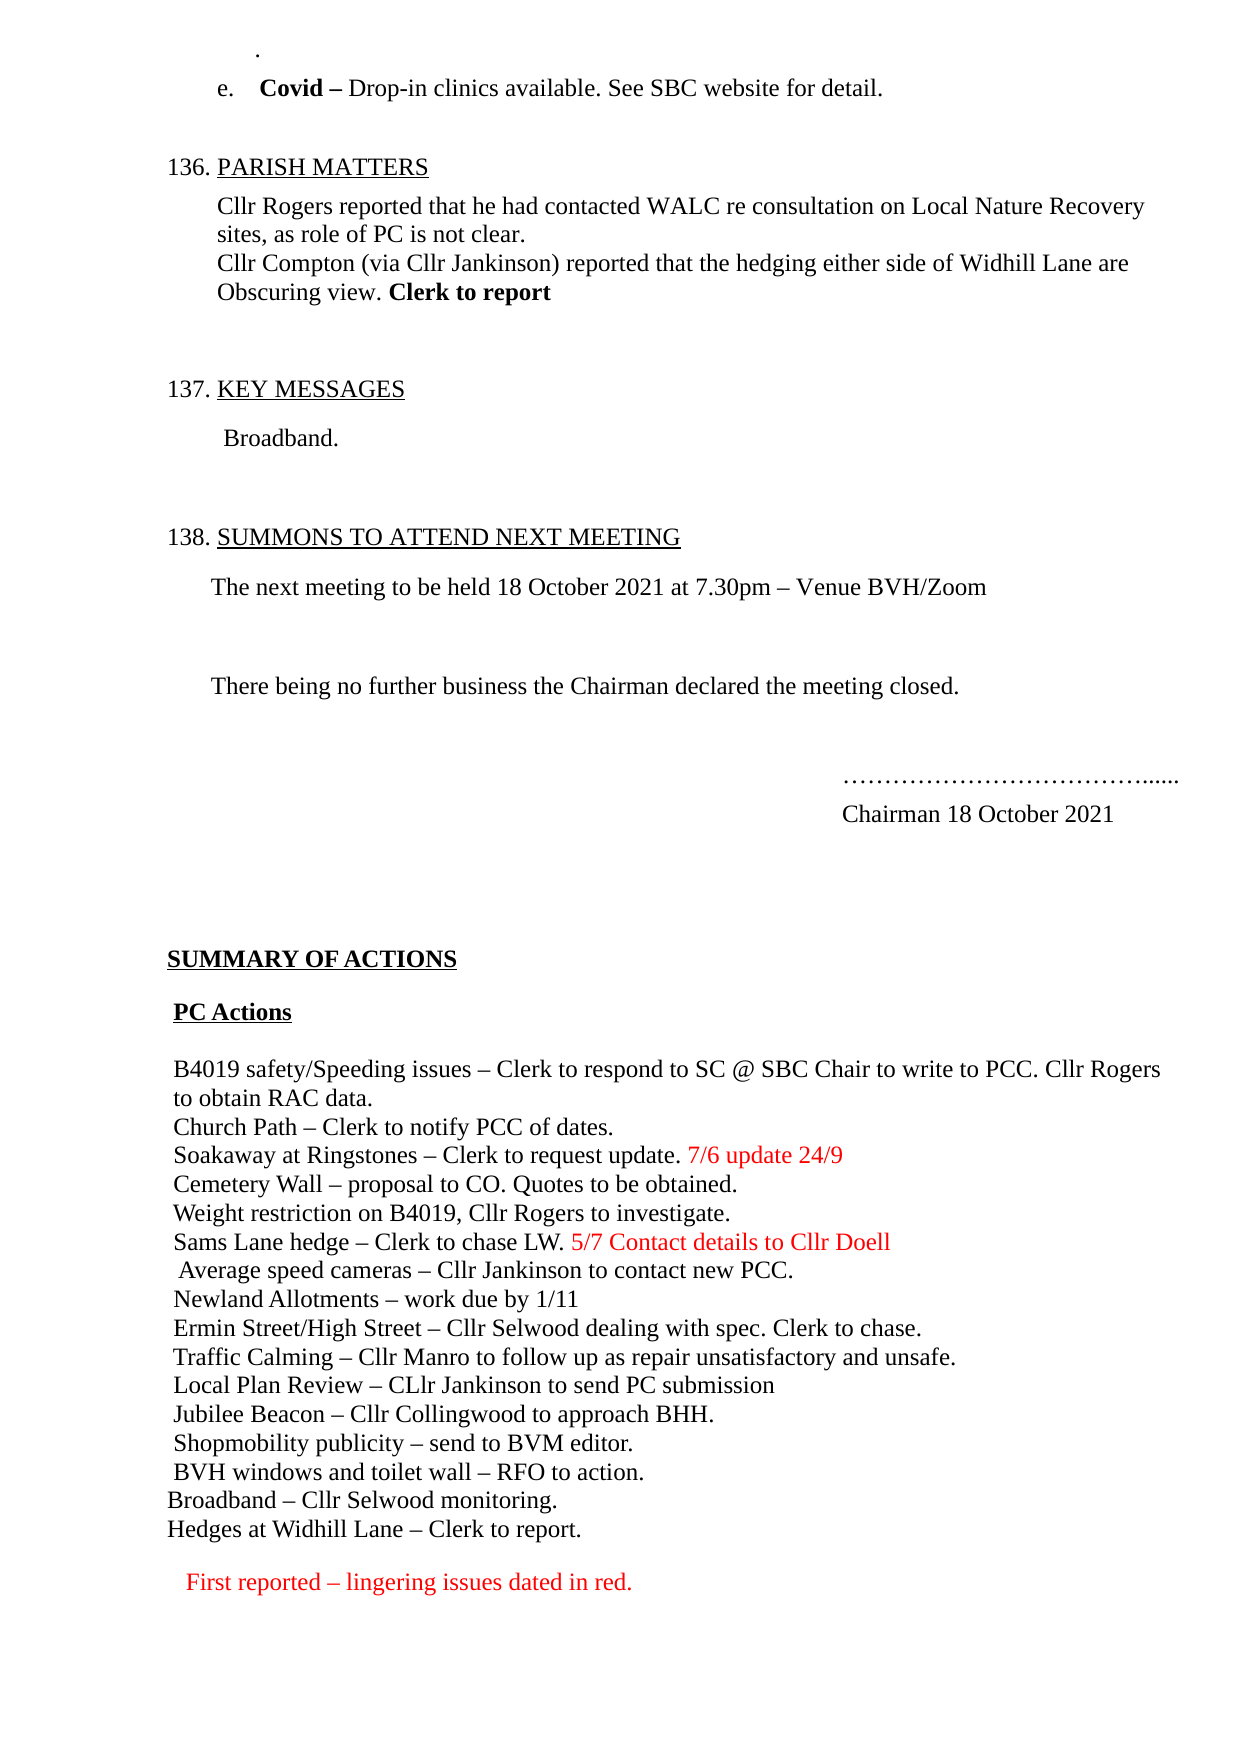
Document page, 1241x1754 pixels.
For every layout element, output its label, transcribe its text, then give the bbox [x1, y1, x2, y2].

text B4019 safety/Speeding issues – Clerk to respond to SC @ SBC Chair to write to PCC. Cllr Rogers to obtain RAC data. [173, 1054, 1181, 1112]
text 137. KEY MESSAGES [142, 374, 1181, 402]
text The next meeting to be held 18 October 2021 at 7.30pm – Venue BVH/Zoom [142, 572, 1181, 601]
text e. Covid – Drop-in clinics available. See SBC website for detail. [142, 73, 1181, 102]
text Ermin Street/High Street – Cllr Selwood dealing with spec. Clerk to chase. [142, 1313, 1181, 1342]
text Jubilee Beacon – Cllr Collingwood to approach BHH. [142, 1399, 1181, 1428]
text Traffic Calming – Cllr Manro to follow up as repair unsatisfactory and unsafe. [142, 1342, 1181, 1370]
text Cllr Compton (via Cllr Jankinson) reported that the hedging either side of Widhill Lane are [142, 248, 1181, 277]
text First reported – lingering issues dated in red. [142, 1567, 1181, 1596]
text 138. SUMMONS TO ATTEND NEXT MEETING [142, 522, 1181, 551]
text Local Plan Review – CLlr Jankinson to send PC submission [142, 1370, 1181, 1399]
text Cllr Rogers reported that he had contacted WALC re consultation on Local Nature Recovery [142, 191, 1181, 219]
text ………………………………...... [142, 760, 1181, 789]
text sites, as role of PC is not clear. [142, 219, 1181, 248]
text There being no further business the Chairman declared the meeting closed. [142, 671, 1181, 700]
text Average speed cameras – Cllr Jankinson to contact new PCC. [142, 1255, 1181, 1284]
text Hedges at Widhill Lane – Clerk to report. [142, 1514, 1181, 1543]
text 136. PARISH MATTERS [142, 152, 1181, 180]
text Obscuring view. Clerk to report [142, 277, 1181, 306]
text Broadband – Cllr Selwood monitoring. [142, 1485, 1181, 1514]
text BVH windows and toilet wall – RFO to action. [142, 1457, 1181, 1485]
text Chairman 18 October 2021 [142, 799, 1181, 828]
text Broadband. [142, 423, 1181, 452]
text Sams Lane hedge – Clerk to chase LW. 5/7 Contact details to Cllr Doell [142, 1227, 1181, 1255]
text Shopmobility publicity – send to BVM editor. [142, 1428, 1181, 1457]
text SUMMARY OF ACTIONS [142, 944, 1181, 973]
text Church Path – Clerk to notify PCC of dates. [142, 1112, 1181, 1140]
text Newland Allotments – work due by 1/11 [142, 1284, 1181, 1313]
text . [254, 34, 1181, 63]
text Soakaway at Ringstones – Clerk to request update. 7/6 update 24/9 [142, 1140, 1181, 1169]
text Cemetery Wall – proposal to CO. Quotes to be obtained. [142, 1169, 1181, 1198]
text Weight restriction on B4019, Cllr Rogers to investigate. [142, 1198, 1181, 1227]
text PC Actions [142, 997, 1181, 1025]
